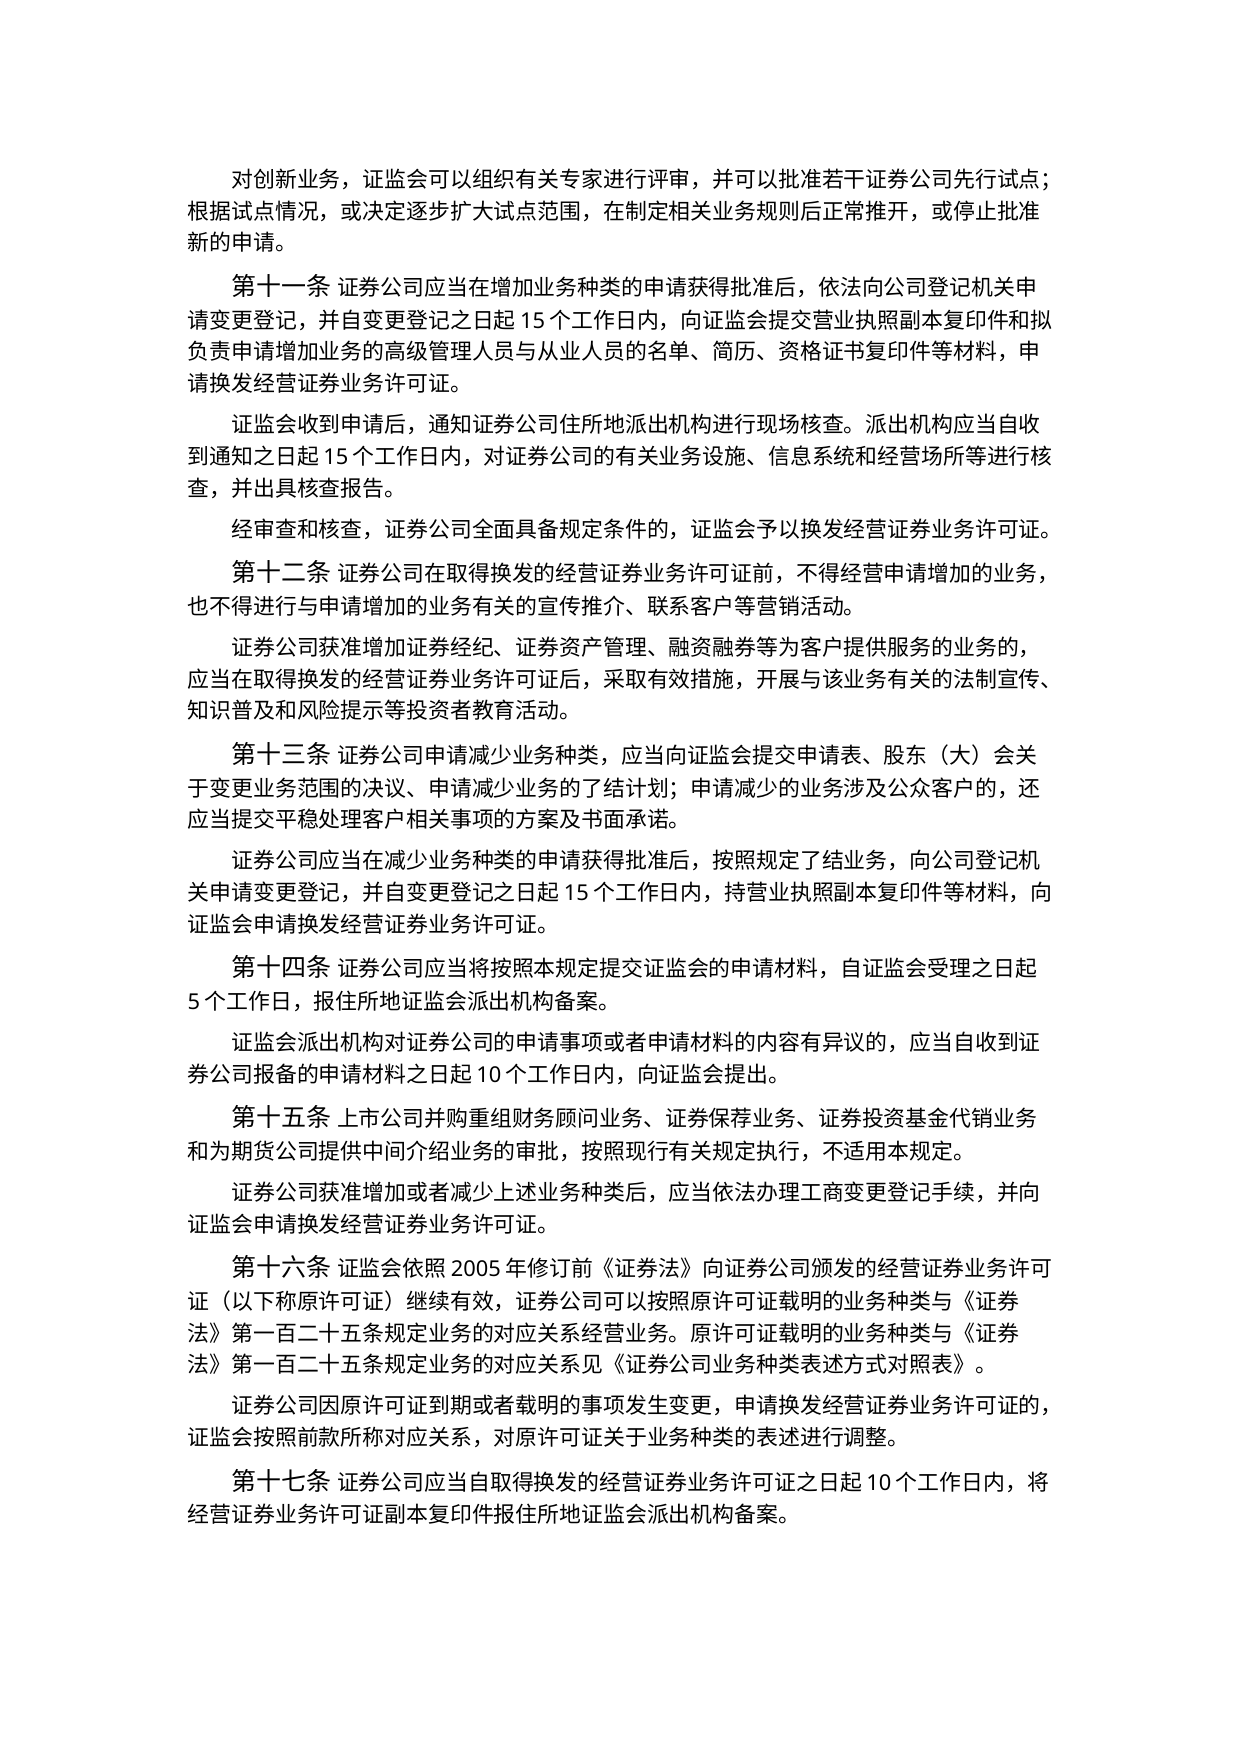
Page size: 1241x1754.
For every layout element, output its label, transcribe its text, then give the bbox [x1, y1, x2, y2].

text 证券公司因原许可证到期或者载明的事项发生变更，申请换发经营证券业务许可证的，证监会按照前款所称对应关系，对原许可证关于业务种类的表述进行调整。 [187, 1388, 1053, 1452]
text 第十一条 证券公司应当在增加业务种类的申请获得批准后，依法向公司登记机关申请变更登记，并自变更登记之日起15个工作日内，向证监会提交营业执照副本复印件和拟负责申请增加业务的高级管理人员与从业人员的名单、简历、资格证书复印件等材料，申请换发经营证券业务许可证。 [187, 266, 1053, 398]
text 证券公司获准增加证券经纪、证券资产管理、融资融券等为客户提供服务的业务的，应当在取得换发的经营证券业务许可证后，采取有效措施，开展与该业务有关的法制宣传、知识普及和风险提示等投资者教育活动。 [187, 630, 1053, 725]
text 第十六条 证监会依照2005年修订前《证券法》向证券公司颁发的经营证券业务许可证（以下称原许可证）继续有效，证券公司可以按照原许可证载明的业务种类与《证券法》第一百二十五条规定业务的对应关系经营业务。原许可证载明的业务种类与《证券法》第一百二十五条规定业务的对应关系见《证券公司业务种类表述方式对照表》。 [187, 1248, 1053, 1379]
text 第十二条 证券公司在取得换发的经营证券业务许可证前，不得经营申请增加的业务，也不得进行与申请增加的业务有关的宣传推介、联系客户等营销活动。 [187, 553, 1053, 621]
text 证监会派出机构对证券公司的申请事项或者申请材料的内容有异议的，应当自收到证券公司报备的申请材料之日起10个工作日内，向证监会提出。 [187, 1025, 1053, 1088]
text 第十四条 证券公司应当将按照本规定提交证监会的申请材料，自证监会受理之日起5个工作日，报住所地证监会派出机构备案。 [187, 948, 1053, 1016]
text 第十三条 证券公司申请减少业务种类，应当向证监会提交申请表、股东（大）会关于变更业务范围的决议、申请减少业务的了结计划；申请减少的业务涉及公众客户的，还应当提交平稳处理客户相关事项的方案及书面承诺。 [187, 734, 1053, 834]
text 证监会收到申请后，通知证券公司住所地派出机构进行现场核查。派出机构应当自收到通知之日起15个工作日内，对证券公司的有关业务设施、信息系统和经营场所等进行核查，并出具核查报告。 [187, 407, 1053, 502]
text 第十五条 上市公司并购重组财务顾问业务、证券保荐业务、证券投资基金代销业务和为期货公司提供中间介绍业务的审批，按照现行有关规定执行，不适用本规定。 [187, 1098, 1053, 1166]
text 证券公司应当在减少业务种类的申请获得批准后，按照规定了结业务，向公司登记机关申请变更登记，并自变更登记之日起15个工作日内，持营业执照副本复印件等材料，向证监会申请换发经营证券业务许可证。 [187, 843, 1053, 938]
text 对创新业务，证监会可以组织有关专家进行评审，并可以批准若干证券公司先行试点；根据试点情况，或决定逐步扩大试点范围，在制定相关业务规则后正常推开，或停止批准新的申请。 [187, 162, 1053, 257]
text 证券公司获准增加或者减少上述业务种类后，应当依法办理工商变更登记手续，并向证监会申请换发经营证券业务许可证。 [187, 1175, 1053, 1238]
text 经审查和核查，证券公司全面具备规定条件的，证监会予以换发经营证券业务许可证。 [187, 512, 1053, 543]
text 第十七条 证券公司应当自取得换发的经营证券业务许可证之日起10个工作日内，将经营证券业务许可证副本复印件报住所地证监会派出机构备案。 [187, 1461, 1053, 1529]
